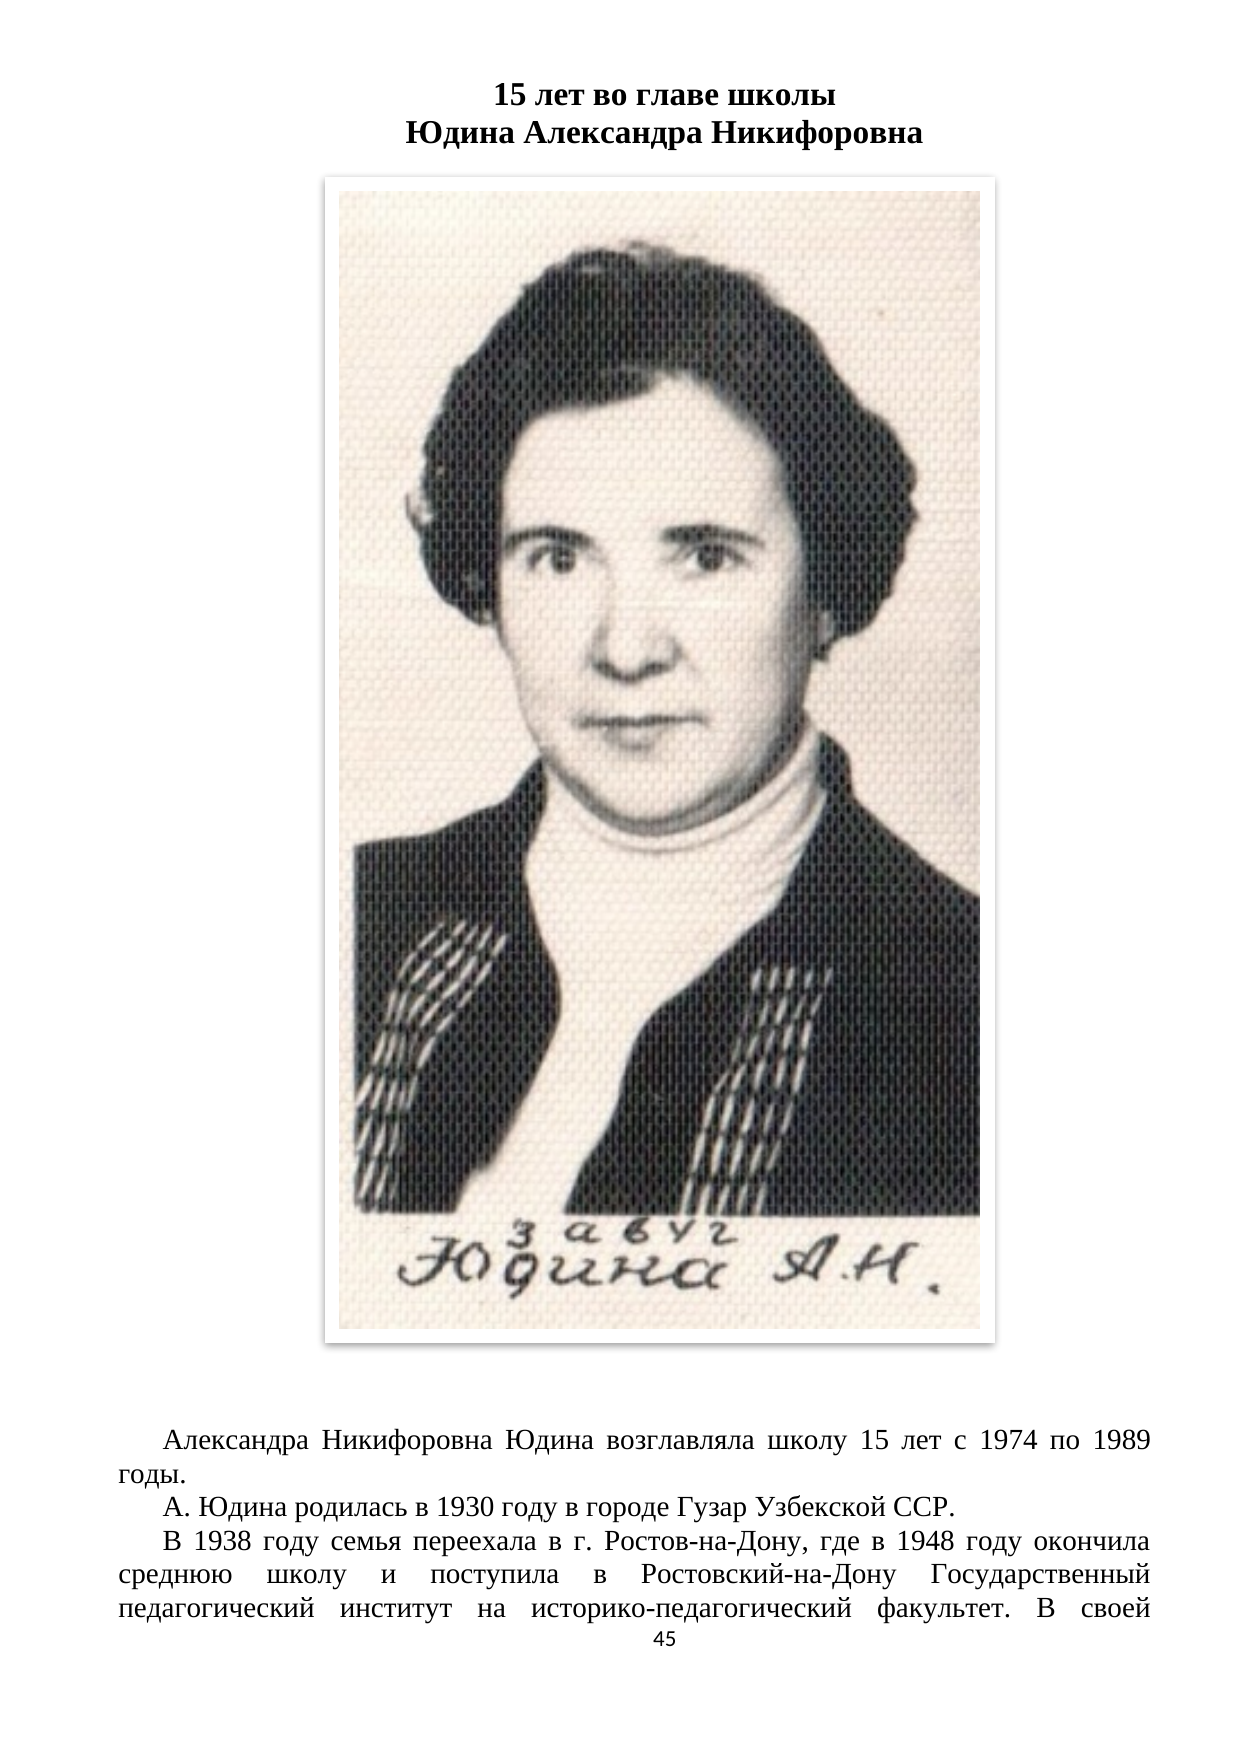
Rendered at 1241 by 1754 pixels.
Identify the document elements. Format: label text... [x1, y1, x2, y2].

picture [339, 191, 980, 1329]
text Юдина Александра Никифоровна [177, 112, 1152, 151]
text Александра Никифоровна Юдина возглавляла школу 15 лет с 1974 по 1989 годы. [118, 1362, 1152, 1489]
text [118, 1523, 1152, 1623]
text А. Юдина родилась в 1930 году в городе Гузар Узбекской ССР. [118, 1489, 1152, 1523]
text 15 лет во главе школы [177, 74, 1152, 112]
